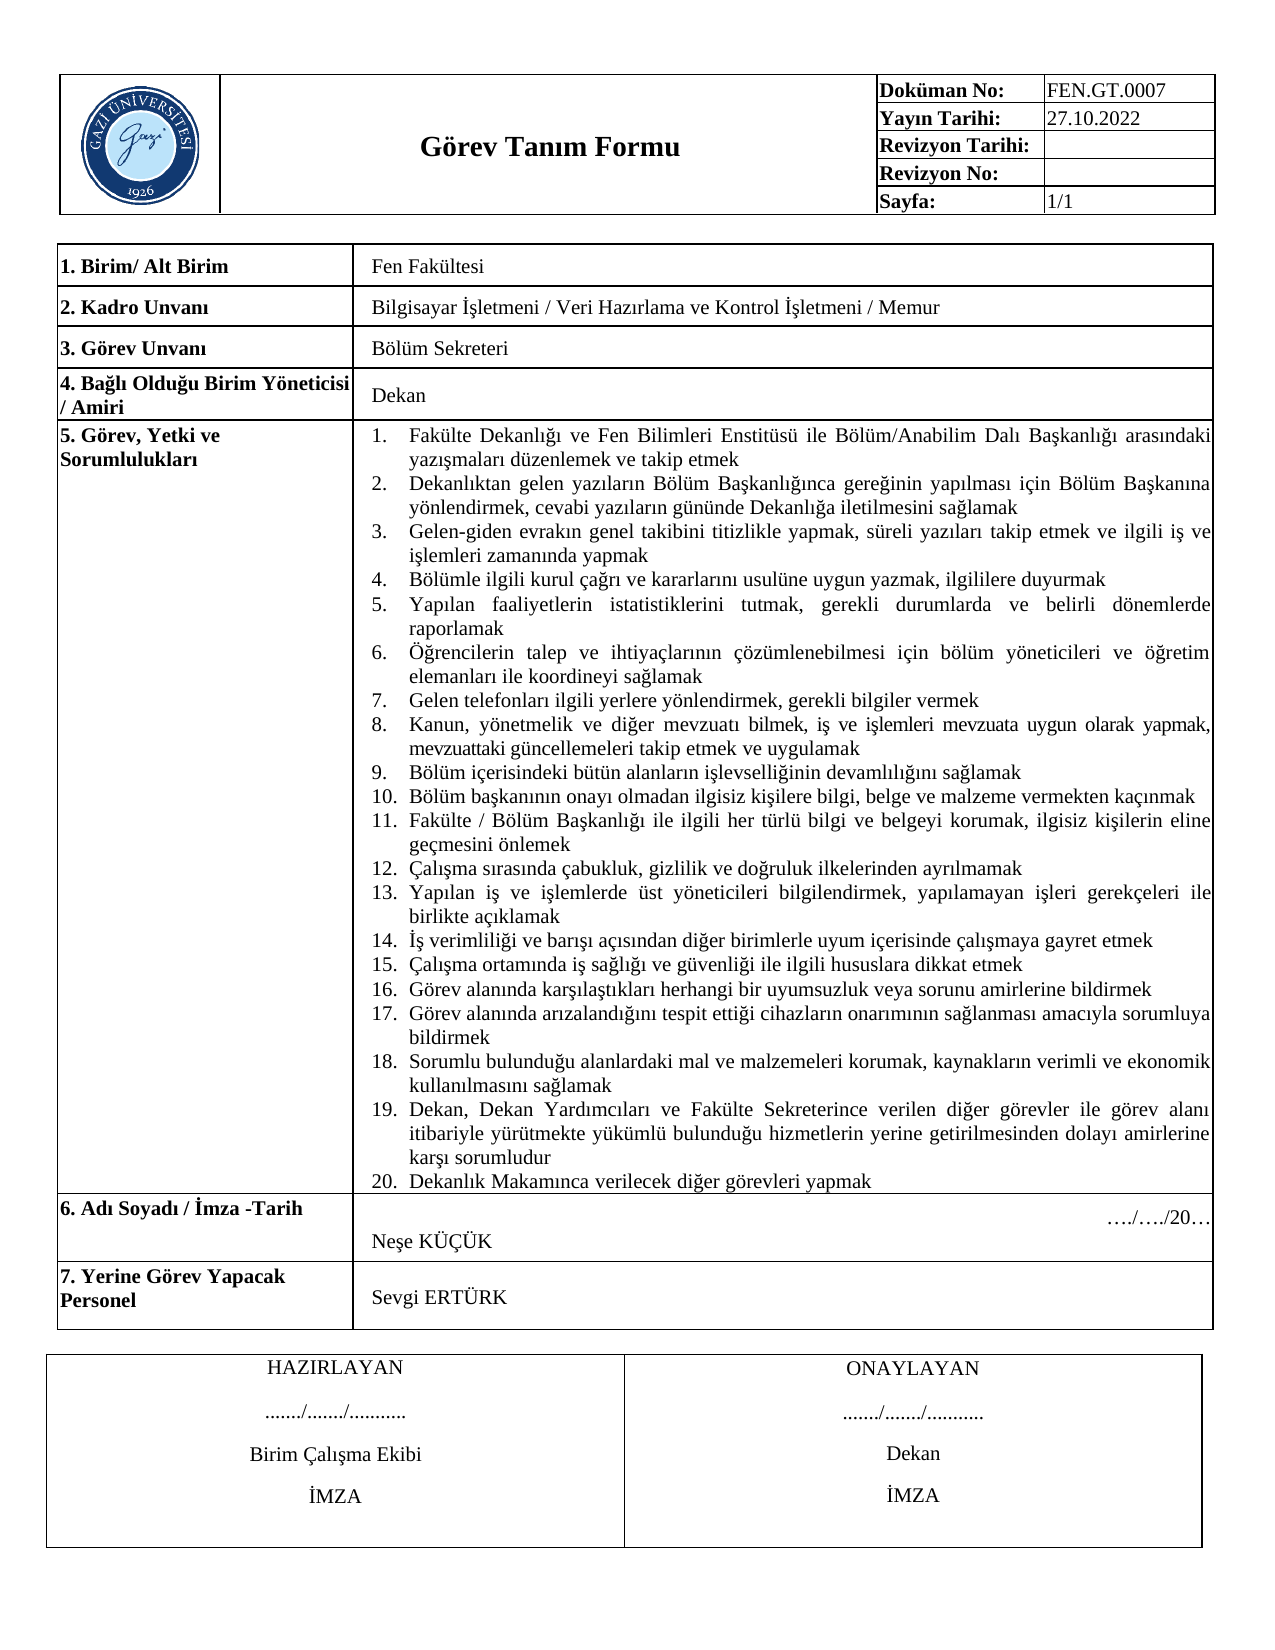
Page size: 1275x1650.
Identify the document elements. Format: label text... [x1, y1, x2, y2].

table_cell Dekan [354, 369, 1212, 419]
table_cell Bölüm Sekreteri [354, 327, 1212, 367]
table_cell Sevgi ERTÜRK [354, 1262, 1212, 1329]
table_cell …./…./20… Neşe KÜÇÜK [354, 1194, 1212, 1261]
table_cell 5. Görev, Yetki ve Sorumlulukları [58, 421, 352, 1193]
table_cell Bilgisayar İşletmeni / Veri Hazırlama ve Kontrol İşletmeni / Memur [354, 287, 1212, 325]
table_cell 2. Kadro Unvanı [58, 287, 352, 325]
table_cell Fen Fakültesi [354, 245, 1212, 285]
table_cell 3. Görev Unvanı [58, 327, 352, 367]
table_cell 6. Adı Soyadı / İmza -Tarih [58, 1194, 352, 1261]
table_cell 4. Bağlı Olduğu Birim Yöneticisi / Amiri [58, 369, 352, 419]
table_cell 7. Yerine Görev Yapacak Personel [58, 1262, 352, 1329]
picture [81, 86, 200, 205]
table_cell 1. Birim/ Alt Birim [58, 245, 352, 285]
